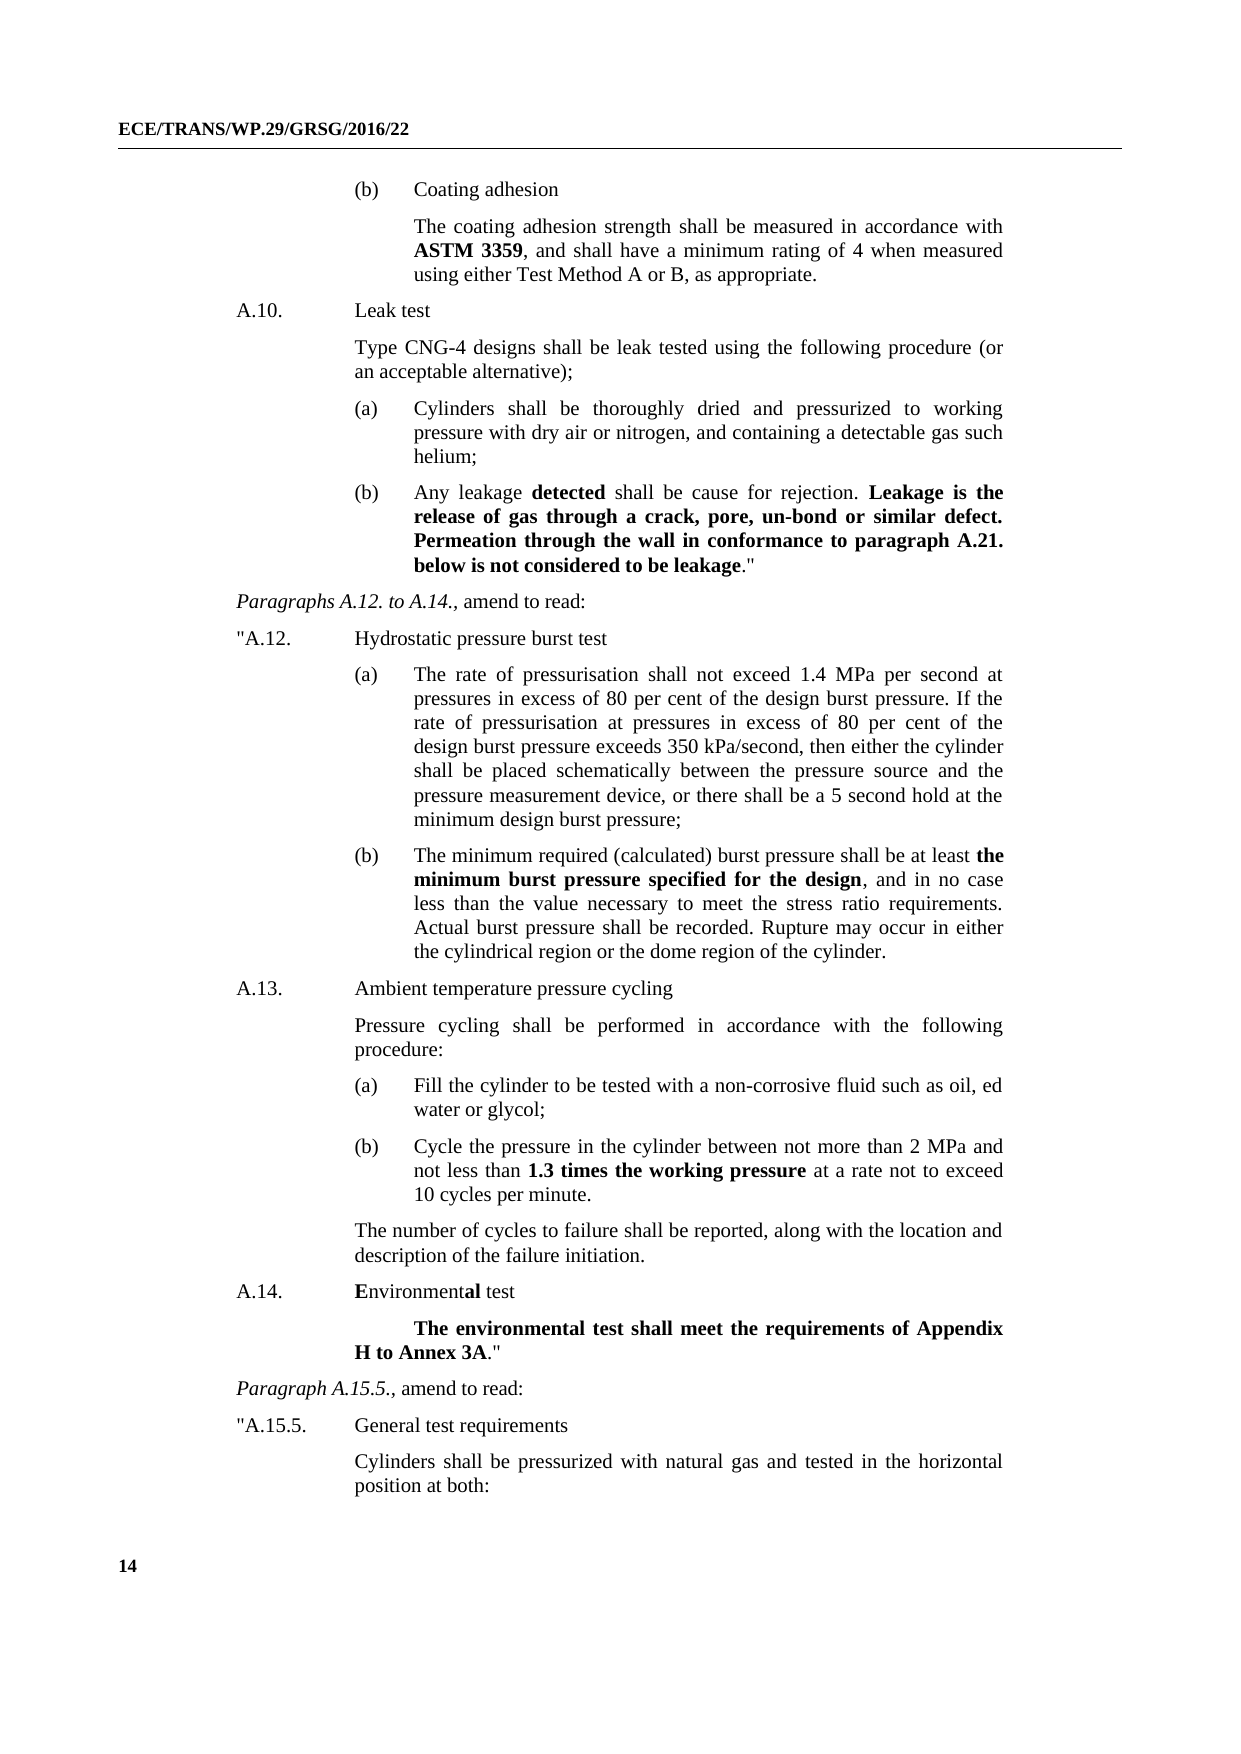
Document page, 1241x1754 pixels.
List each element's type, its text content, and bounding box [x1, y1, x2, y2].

text (b) Coating adhesion [236, 177, 1004, 201]
text Paragraph A.15.5., amend to read: [236, 1376, 1004, 1400]
text "A.12. Hydrostatic pressure burst test [236, 626, 1004, 650]
text The environmental test shall meet the requirements of Appendix H to Annex 3A." [236, 1316, 1004, 1364]
text (b) Any leakage detected shall be cause for rejection. Leakage is the release of gas through a crack, pore, un-bond or similar defect. Permeation through the wall in conformance to paragraph A.21. below is not considered to be leakage." [236, 480, 1004, 577]
text (b) The minimum required (calculated) burst pressure shall be at least the minimum burst pressure specified for the design, and in no case less than the value necessary to meet the stress ratio requirements. Actual burst pressure shall be recorded. Rupture may occur in either the cylindrical region or the dome region of the cylinder. [236, 843, 1004, 963]
text "A.15.5. General test requirements [236, 1413, 1004, 1437]
text (a) Cylinders shall be thoroughly dried and pressurized to working pressure with dry air or nitrogen, and containing a detectable gas such helium; [236, 396, 1004, 468]
text The number of cycles to failure shall be reported, along with the location and description of the failure initiation. [236, 1218, 1004, 1267]
text (b) Cycle the pressure in the cylinder between not more than 2 MPa and not less than 1.3 times the working pressure at a rate not to exceed 10 cycles per minute. [236, 1134, 1004, 1206]
text A.13. Ambient temperature pressure cycling [236, 976, 1004, 1000]
text (a) The rate of pressurisation shall not exceed 1.4 MPa per second at pressures in excess of 80 per cent of the design burst pressure. If the rate of pressurisation at pressures in excess of 80 per cent of the design burst pressure exceeds 350 kPa/second, then either the cylinder shall be placed schematically between the pressure source and the pressure measurement device, or there shall be a 5 second hold at the minimum design burst pressure; [236, 662, 1004, 831]
text Paragraphs A.12. to A.14., amend to read: [236, 589, 1004, 613]
text Pressure cycling shall be performed in accordance with the following procedure: [236, 1012, 1004, 1061]
text The coating adhesion strength shall be measured in accordance with ASTM 3359, and shall have a minimum rating of 4 when measured using either Test Method A or B, as appropriate. [236, 214, 1004, 286]
text Type CNG-4 designs shall be leak tested using the following procedure (or an acceptable alternative); [236, 335, 1004, 383]
text A.14. Environmental test [236, 1279, 1004, 1303]
text Cylinders shall be pressurized with natural gas and tested in the horizontal position at both: [236, 1449, 1004, 1497]
text A.10. Leak test [236, 298, 1004, 322]
text (a) Fill the cylinder to be tested with a non-corrosive fluid such as oil, ed water or glycol; [236, 1073, 1004, 1121]
